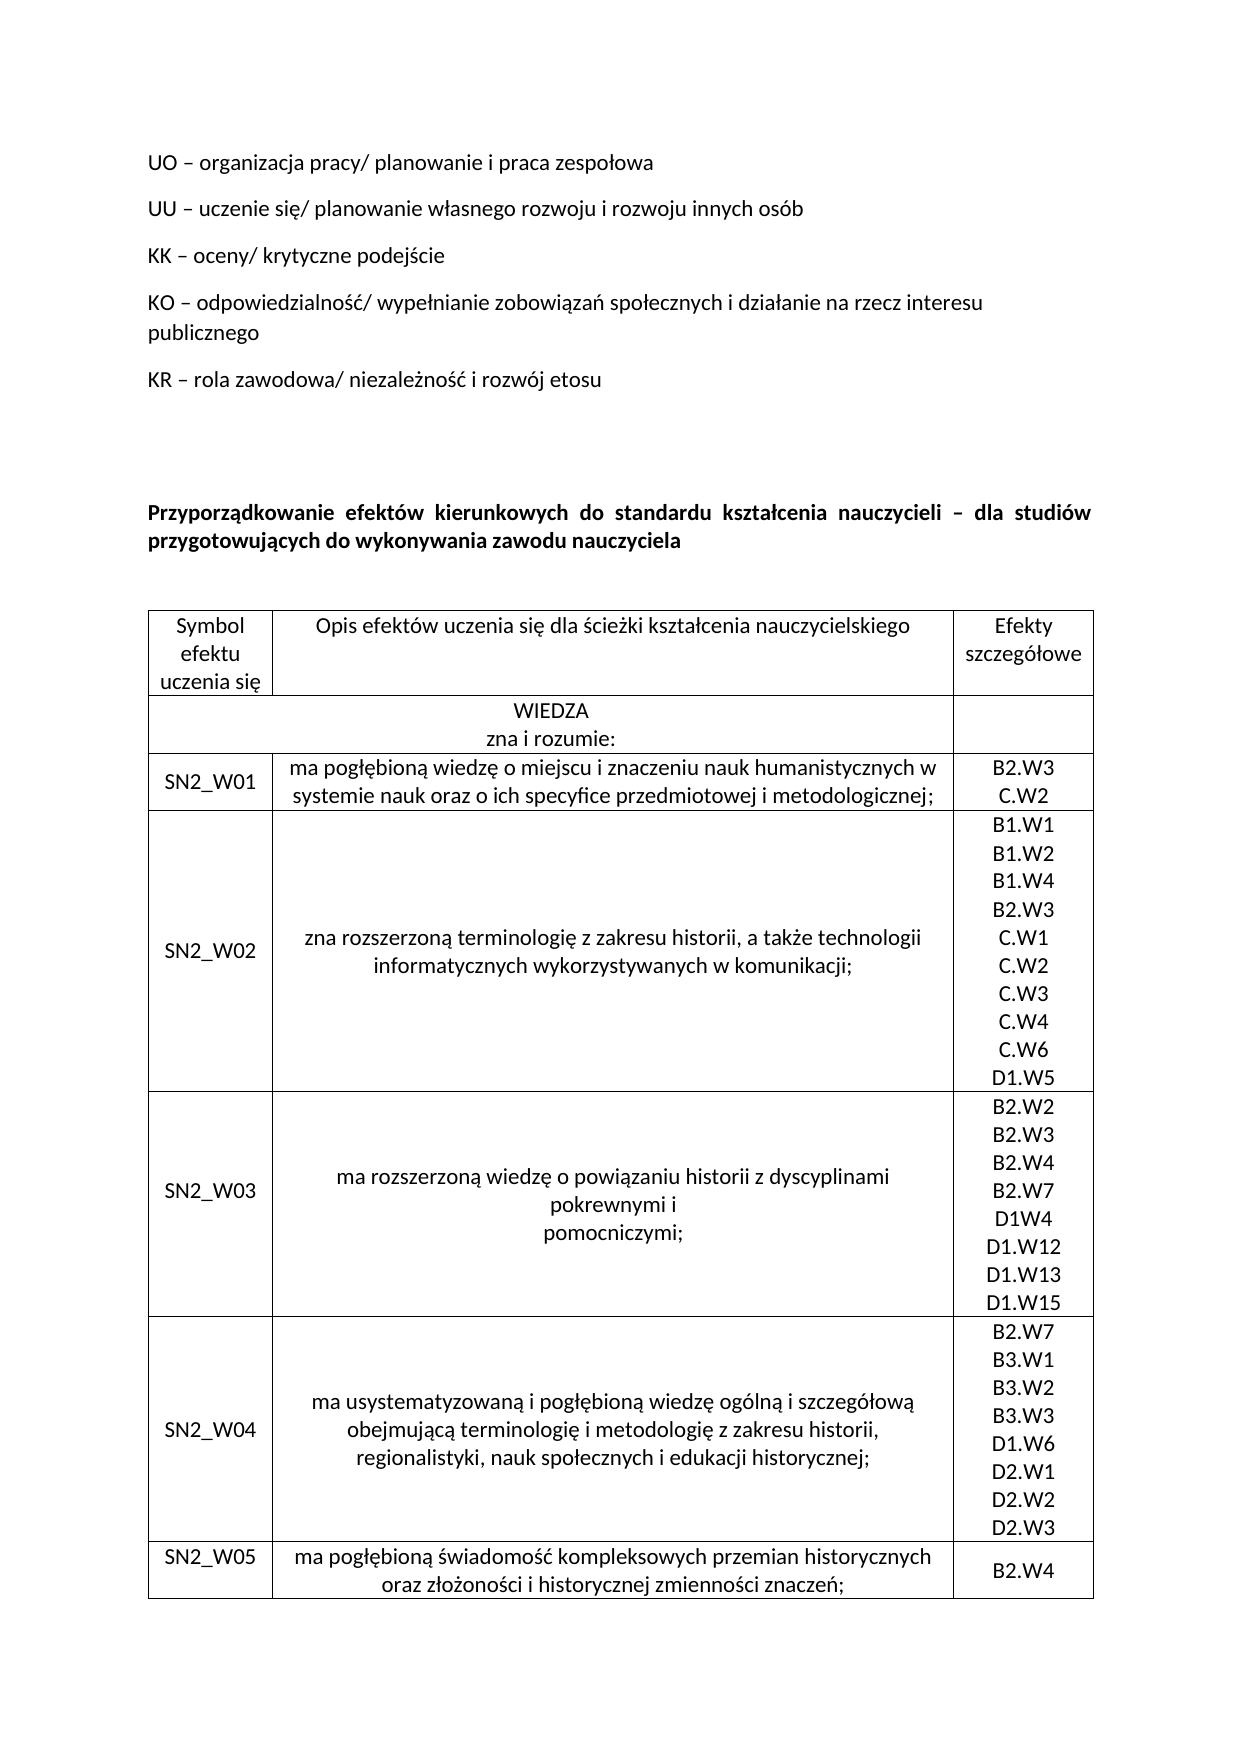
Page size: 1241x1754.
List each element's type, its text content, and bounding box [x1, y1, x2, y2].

text KR – rola zawodowa/ niezależność i rozwój etosu [148, 365, 1093, 393]
text KO – odpowiedzialność/ wypełnianie zobowiązań społecznych i działanie na rzecz interesu publicznego [148, 288, 1093, 346]
table_cell B2.W2 B2.W3 B2.W4 B2.W7 D1W4 D1.W12 D1.W13 D1.W15 [954, 1092, 1093, 1316]
table_cell B1.W1 B1.W2 B1.W4 B2.W3 C.W1 C.W2 C.W3 C.W4 C.W6 D1.W5 [954, 811, 1093, 1091]
table_cell SN2_W03 [149, 1092, 272, 1316]
table_cell SN2_W01 [149, 754, 272, 809]
table_cell ma usystematyzowaną i pogłębioną wiedzę ogólną i szczegółową obejmującą terminologię i metodologię z zakresu historii, regionalistyki, nauk społecznych i edukacji historycznej; [273, 1317, 953, 1541]
table_cell ma rozszerzoną wiedzę o powiązaniu historii z dyscyplinami pokrewnymi i pomocniczymi; [273, 1092, 953, 1316]
table_cell [954, 696, 1093, 752]
text UU – uczenie się/ planowanie własnego rozwoju i rozwoju innych osób [148, 194, 1093, 222]
table_header Efekty szczegółowe [954, 611, 1093, 695]
table_cell SN2_W05 [149, 1542, 272, 1598]
table_cell ma pogłębioną wiedzę o miejscu i znaczeniu nauk humanistycznych w systemie nauk oraz o ich specyfice przedmiotowej i metodologicznej; [273, 754, 953, 809]
text Przyporządkowanie efektów kierunkowych do standardu kształcenia nauczycieli – dla studiów przygotowujących do wykonywania zawodu nauczyciela [148, 498, 1093, 554]
table_cell zna rozszerzoną terminologię z zakresu historii, a także technologii informatycznych wykorzystywanych w komunikacji; [273, 811, 953, 1091]
table_cell B2.W3 C.W2 [954, 754, 1093, 809]
table_cell SN2_W04 [149, 1317, 272, 1541]
table_header Opis efektów uczenia się dla ścieżki kształcenia nauczycielskiego [273, 611, 953, 695]
text UO – organizacja pracy/ planowanie i praca zespołowa [148, 148, 1093, 176]
table_cell WIEDZA zna i rozumie: [149, 696, 953, 752]
table_header Symbol efektu uczenia się [149, 611, 272, 695]
table_cell SN2_W02 [149, 811, 272, 1091]
text KK – oceny/ krytyczne podejście [148, 241, 1093, 269]
table_cell B2.W7 B3.W1 B3.W2 B3.W3 D1.W6 D2.W1 D2.W2 D2.W3 [954, 1317, 1093, 1541]
table_cell B2.W4 [954, 1542, 1093, 1598]
table_cell ma pogłębioną świadomość kompleksowych przemian historycznych oraz złożoności i historycznej zmienności znaczeń; [273, 1542, 953, 1598]
